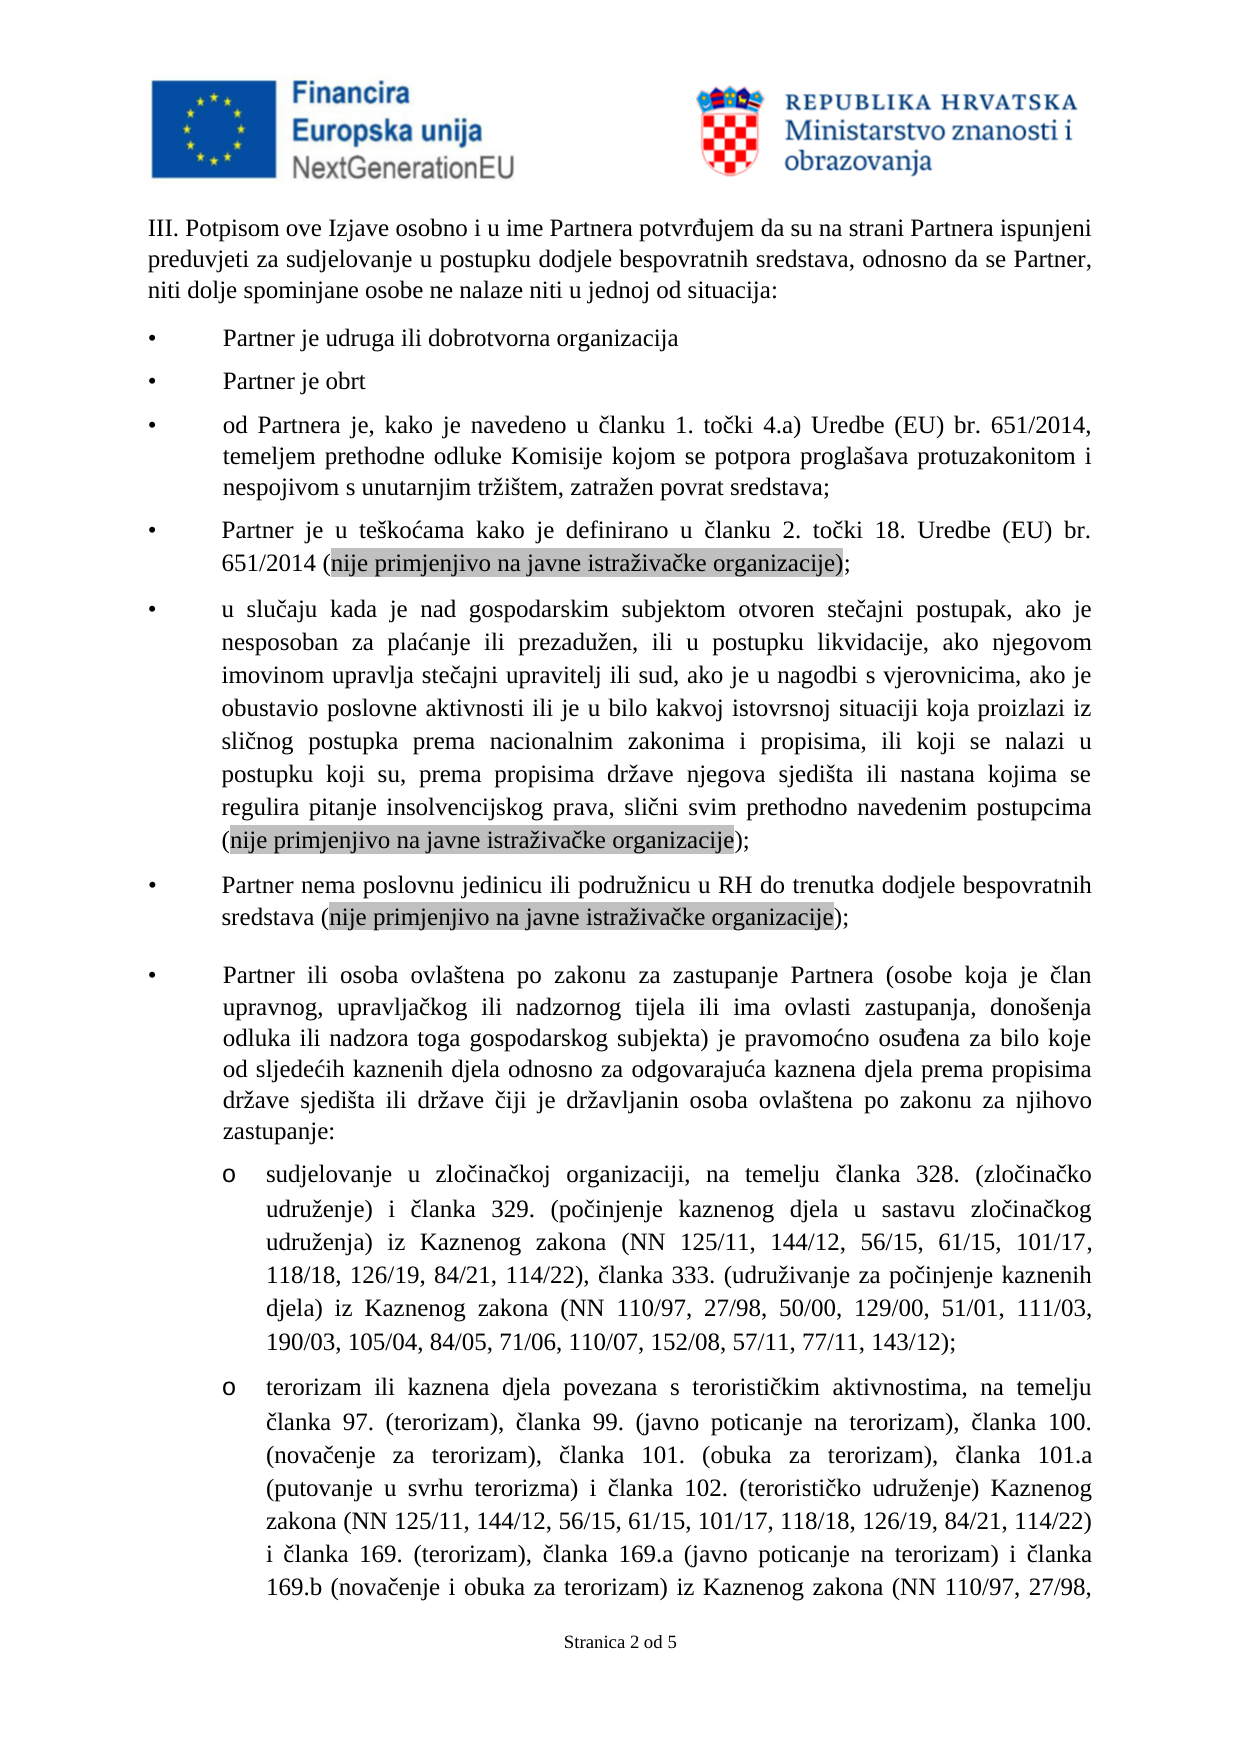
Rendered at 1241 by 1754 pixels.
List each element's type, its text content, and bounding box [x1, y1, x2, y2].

text III. Potpisom ove Izjave osobno i u ime Partnera potvrđujem da su na strani Partnera ispunjeni preduvjeti za sudjelovanje u postupku dodjele bespovratnih sredstava, odnosno da se Partner, niti dolje spominjane osobe ne nalaze niti u jednoj od situacija: [148, 213, 1093, 304]
picture [686, 73, 1091, 185]
list Partner je u teškoćama kako je definirano u članku 2. točki 18. Uredbe (EU) br. 651/2014 (nije primjenjivo na javne istraživačke organizacije); [148, 515, 1093, 577]
list Partner ili osoba ovlaštena po zakonu za zastupanje Partnera (osobe koja je član upravnog, upravljačkog ili nadzornog tijela ili ima ovlasti zastupanja, donošenja odluka ili nadzora toga gospodarskog subjekta) je pravomoćno osuđena za bilo koje od sljedećih kaznenih djela odnosno za odgovarajuća kaznena djela prema propisima države sjedišta ili države čiji je državljanin osoba ovlaštena po zakonu za njihovo zastupanje: [148, 961, 1093, 1144]
list Partner je udruga ili dobrotvorna organizacija [148, 323, 1093, 351]
list sudjelovanje u zločinačkoj organizaciji, na temelju članka 328. (zločinačko udruženje) i članka 329. (počinjenje kaznenog djela u sastavu zločinačkog udruženja) iz Kaznenog zakona (NN 125/11, 144/12, 56/15, 61/15, 101/17, 118/18, 126/19, 84/21, 114/22), članka 333. (udruživanje za počinjenje kaznenih djela) iz Kaznenog zakona (NN 110/97, 27/98, 50/00, 129/00, 51/01, 111/03, 190/03, 105/04, 84/05, 71/06, 110/07, 152/08, 57/11, 77/11, 143/12); [221, 1159, 1093, 1355]
list Partner nema poslovnu jedinicu ili podružnicu u RH do trenutka dodjele bespovratnih sredstava (nije primjenjivo na javne istraživačke organizacije); [148, 871, 1093, 930]
list od Partnera je, kako je navedeno u članku 1. točki 4.a) Uredbe (EU) br. 651/2014, temeljem prethodne odluke Komisije kojom se potpora proglašava protuzakonitom i nespojivom s unutarnjim tržištem, zatražen povrat sredstava; [148, 410, 1093, 501]
picture [147, 75, 537, 185]
list u slučaju kada je nad gospodarskim subjektom otvoren stečajni postupak, ako je nesposoban za plaćanje ili prezadužen, ili u postupku likvidacije, ako njegovom imovinom upravlja stečajni upravitelj ili sud, ako je u nagodbi s vjerovnicima, ako je obustavio poslovne aktivnosti ili je u bilo kakvoj istovrsnoj situaciji koja proizlazi iz sličnog postupka prema nacionalnim zakonima i propisima, ili koji se nalazi u postupku koji su, prema propisima države njegova sjedišta ili nastana kojima se regulira pitanje insolvencijskog prava, slični svim prethodno navedenim postupcima (nije primjenjivo na javne istraživačke organizacije); [148, 594, 1093, 854]
list Partner je obrt [148, 366, 1093, 395]
